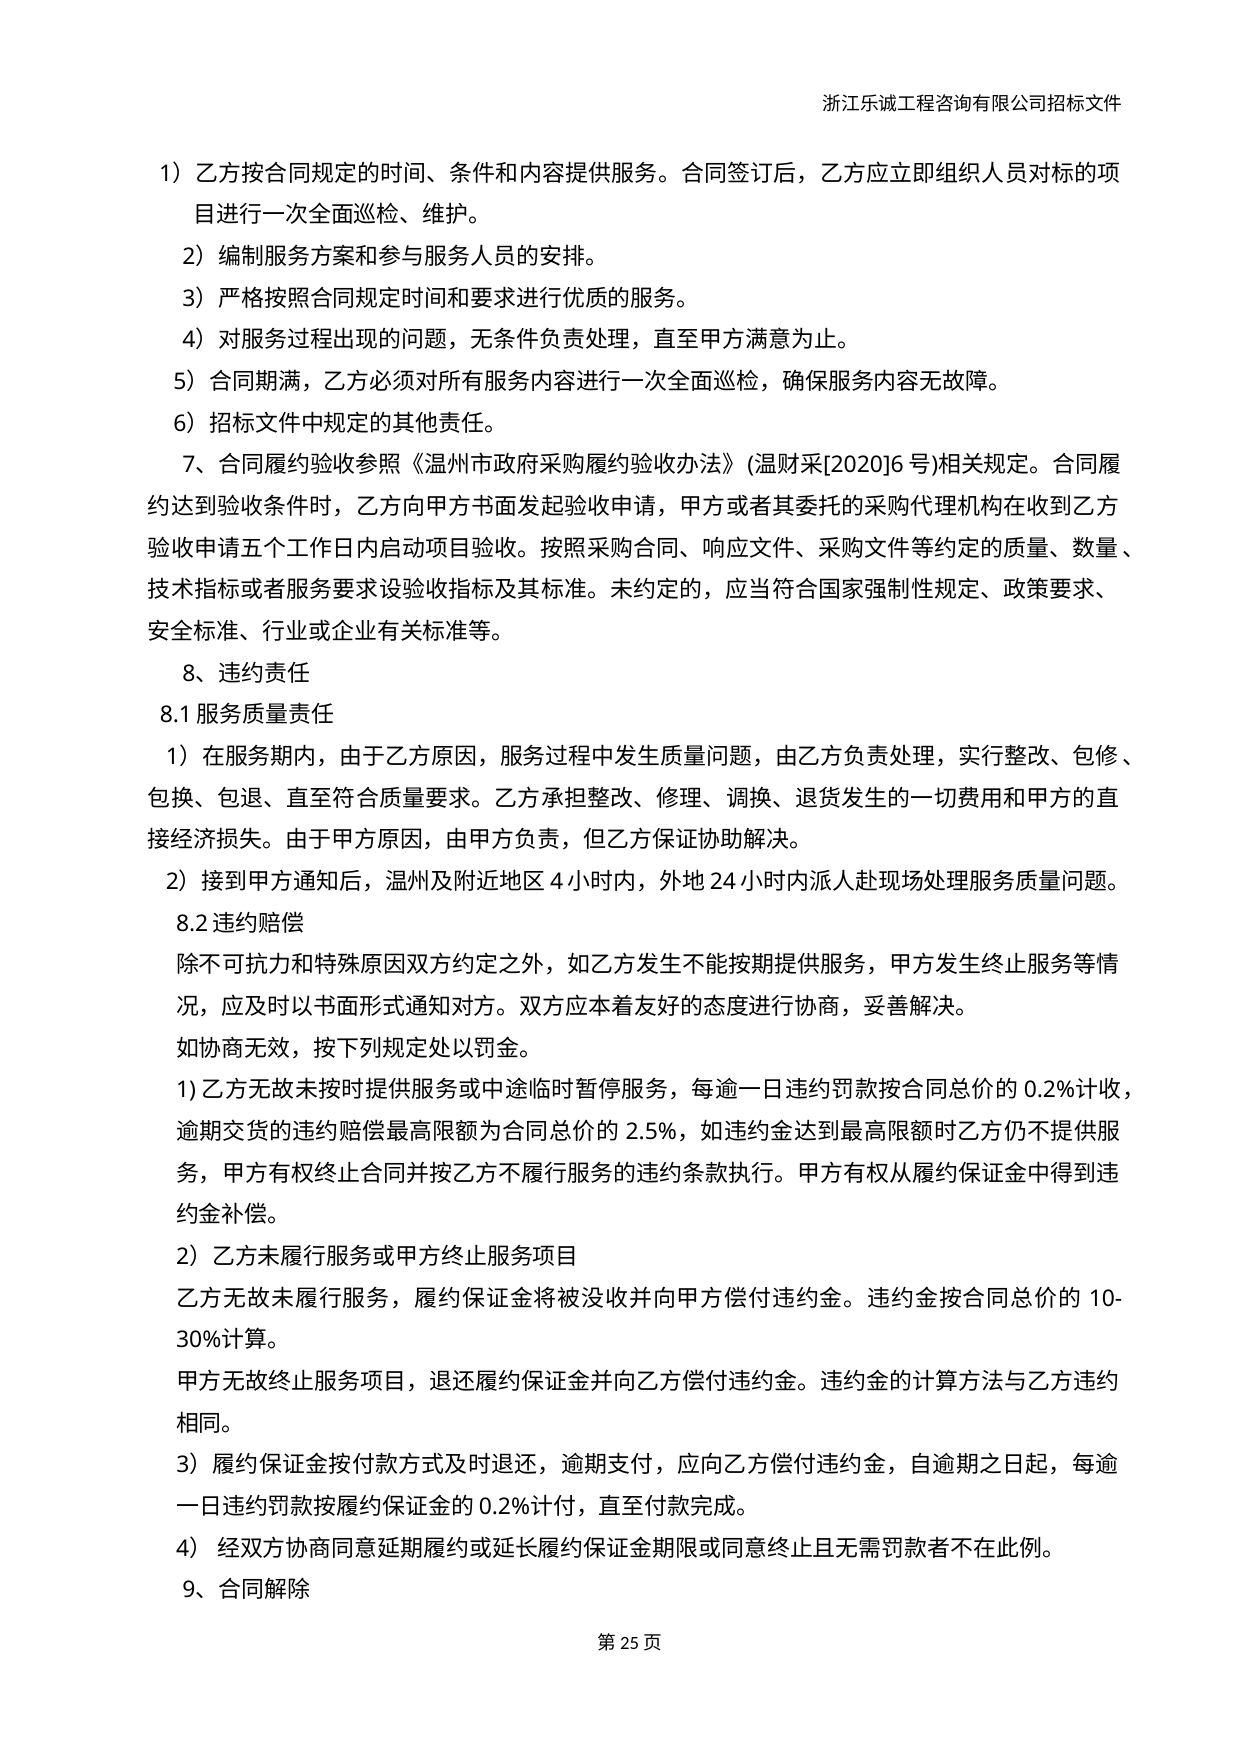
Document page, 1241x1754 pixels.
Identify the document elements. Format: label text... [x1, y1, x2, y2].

text 除不可抗力和特殊原因双方约定之外，如乙方发生不能按期提供服务，甲方发生终止服务等情况，应及时以书面形式通知对方。双方应本着友好的态度进行协商，妥善解决。 [176, 939, 1122, 1023]
text 1）乙方按合同规定的时间、条件和内容提供服务。合同签订后，乙方应立即组织人员对标的项目进行一次全面巡检、维护。 [159, 148, 1122, 231]
text 2）接到甲方通知后，温州及附近地区4小时内，外地24小时内派人赴现场处理服务质量问题。 [148, 856, 1122, 898]
text 2）编制服务方案和参与服务人员的安排。 [148, 231, 1122, 273]
text 3）严格按照合同规定时间和要求进行优质的服务。 [148, 273, 1122, 314]
text 如协商无效，按下列规定处以罚金。 [176, 1023, 1122, 1064]
text 3）履约保证金按付款方式及时退还，逾期支付，应向乙方偿付违约金，自逾期之日起，每逾一日违约罚款按履约保证金的0.2%计付，直至付款完成。 [176, 1439, 1122, 1523]
list 乙方无故未按时提供服务或中途临时暂停服务，每逾一日违约罚款按合同总价的0.2%计收，逾期交货的违约赔偿最高限额为合同总价的2.5%，如违约金达到最高限额时乙方仍不提供服务，甲方有权终止合同并按乙方不履行服务的违约条款执行。甲方有权从履约保证金中得到违约金补偿。 [176, 1064, 1122, 1231]
text 4） 经双方协商同意延期履约或延长履约保证金期限或同意终止且无需罚款者不在此例。 [176, 1523, 1122, 1564]
text 8.2违约赔偿 [176, 898, 1122, 939]
text 5）合同期满，乙方必须对所有服务内容进行一次全面巡检，确保服务内容无故障。 [173, 356, 1122, 398]
text 甲方无故终止服务项目，退还履约保证金并向乙方偿付违约金。违约金的计算方法与乙方违约相同。 [176, 1356, 1122, 1439]
text 4）对服务过程出现的问题，无条件负责处理，直至甲方满意为止。 [148, 314, 1122, 356]
text 8.1服务质量责任 [148, 689, 1122, 731]
text 6）招标文件中规定的其他责任。 [173, 398, 1122, 439]
text 1）在服务期内，由于乙方原因，服务过程中发生质量问题，由乙方负责处理，实行整改、包修、包换、包退、直至符合质量要求。乙方承担整改、修理、调换、退货发生的一切费用和甲方的直接经济损失。由于甲方原因，由甲方负责，但乙方保证协助解决。 [148, 731, 1122, 856]
text 9、合同解除 [148, 1564, 1122, 1606]
text 乙方无故未履行服务，履约保证金将被没收并向甲方偿付违约金。违约金按合同总价的10-30%计算。 [176, 1273, 1122, 1356]
text 2）乙方未履行服务或甲方终止服务项目 [176, 1231, 1122, 1273]
text 8、违约责任 [148, 648, 1122, 689]
text 7、合同履约验收参照《温州市政府采购履约验收办法》(温财采[2020]6号)相关规定。合同履约达到验收条件时，乙方向甲方书面发起验收申请，甲方或者其委托的采购代理机构在收到乙方验收申请五个工作日内启动项目验收。按照采购合同、响应文件、采购文件等约定的质量、数量、技术指标或者服务要求设验收指标及其标准。未约定的，应当符合国家强制性规定、政策要求、安全标准、行业或企业有关标准等。 [148, 439, 1122, 648]
